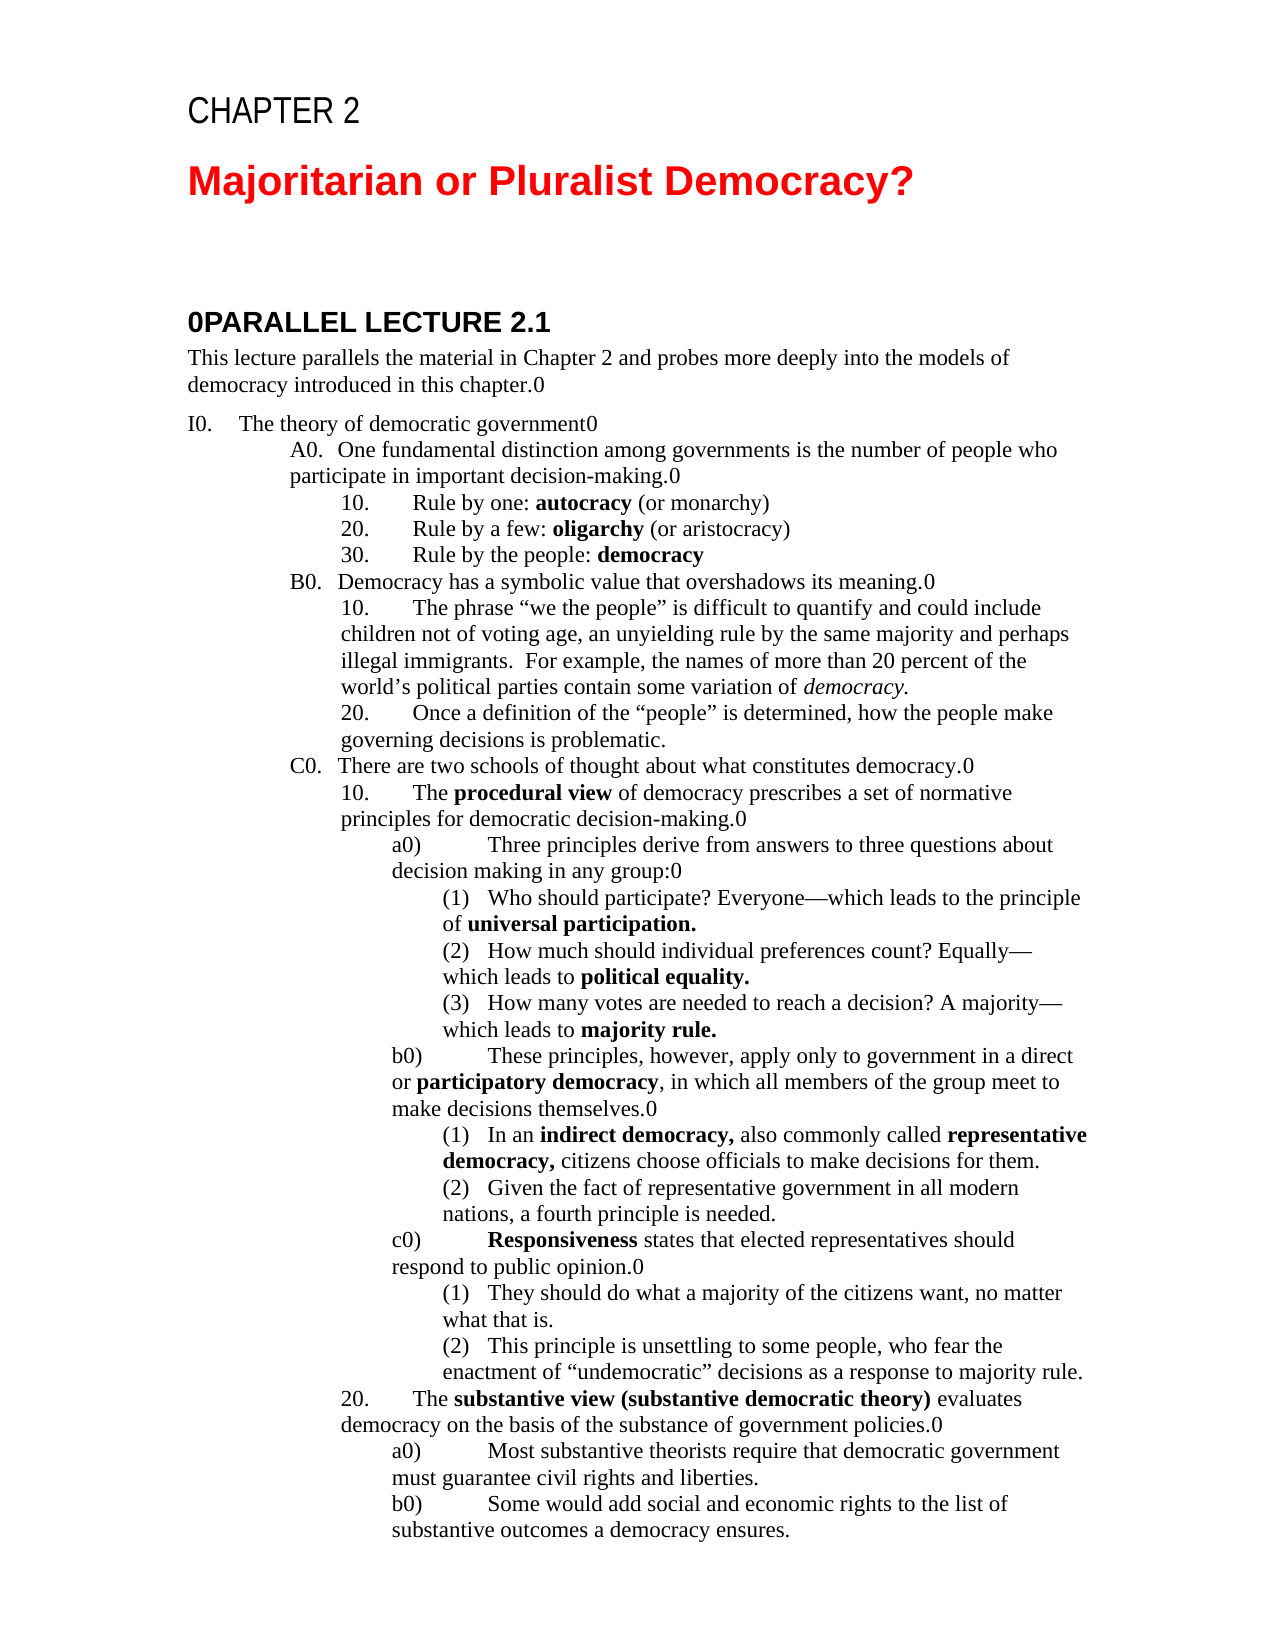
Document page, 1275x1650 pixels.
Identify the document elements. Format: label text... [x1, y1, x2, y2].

text (2) This principle is unsettling to some people, who fear the enactment of “undemocratic” decisions as a response to majority rule. [442, 1332, 1087, 1385]
text (1) They should do what a majority of the citizens want, no matter what that is. [442, 1279, 1087, 1332]
text C. There are two schools of thought about what constitutes democracy. [289, 752, 1087, 778]
text 1. Rule by one: autocracy (or monarchy) [341, 489, 1087, 515]
text This lecture parallels the material in Chapter 2 and probes more deeply into the models of democracy introduced in this chapter. [187, 344, 1087, 397]
text 2. The substantive view (substantive democratic theory) evaluates democracy on the basis of the substance of government policies. [341, 1385, 1087, 1437]
text a) Three principles derive from answers to three questions about decision making in any group: [392, 831, 1087, 884]
text 2. Once a definition of the “people” is determined, how the people make governing decisions is problematic. [341, 699, 1087, 752]
text (1) In an indirect democracy, also commonly called representative democracy, citizens choose officials to make decisions for them. [442, 1121, 1087, 1174]
text b) Some would add social and economic rights to the list of substantive outcomes a democracy ensures. [392, 1490, 1087, 1543]
text CHAPTER 2 [187, 89, 1087, 132]
title Majoritarian or Pluralist Democracy? [187, 157, 1087, 204]
text B. Democracy has a symbolic value that overshadows its meaning. [289, 568, 1087, 594]
text (3) How many votes are needed to reach a decision? A majority—which leads to majority rule. [442, 989, 1087, 1042]
text (2) How much should individual preferences count? Equally—which leads to political equality. [442, 937, 1087, 989]
text A. One fundamental distinction among governments is the number of people who participate in important decision-making. [289, 436, 1087, 489]
text 2. Rule by a few: oligarchy (or aristocracy) [341, 515, 1087, 541]
text Parallel Lecture 2.1 [187, 304, 1087, 338]
text (1) Who should participate? Everyone—which leads to the principle of universal participation. [442, 884, 1087, 937]
text b) These principles, however, apply only to government in a direct or participatory democracy, in which all members of the group meet to make decisions themselves. [392, 1042, 1087, 1121]
text 3. Rule by the people: democracy [341, 541, 1087, 568]
text a) Most substantive theorists require that democratic government must guarantee civil rights and liberties. [392, 1437, 1087, 1490]
text (2) Given the fact of representative government in all modern nations, a fourth principle is needed. [442, 1174, 1087, 1227]
text I. The theory of democratic government [187, 409, 1087, 436]
text 1. The phrase “we the people” is difficult to quantify and could include children not of voting age, an unyielding rule by the same majority and perhaps illegal immigrants. For example, the names of more than 20 percent of the world’s political parties contain some variation of democracy. [341, 594, 1087, 699]
text c) Responsiveness states that elected representatives should respond to public opinion. [392, 1227, 1087, 1279]
text 1. The procedural view of democracy prescribes a set of normative principles for democratic decision-making. [341, 778, 1087, 831]
